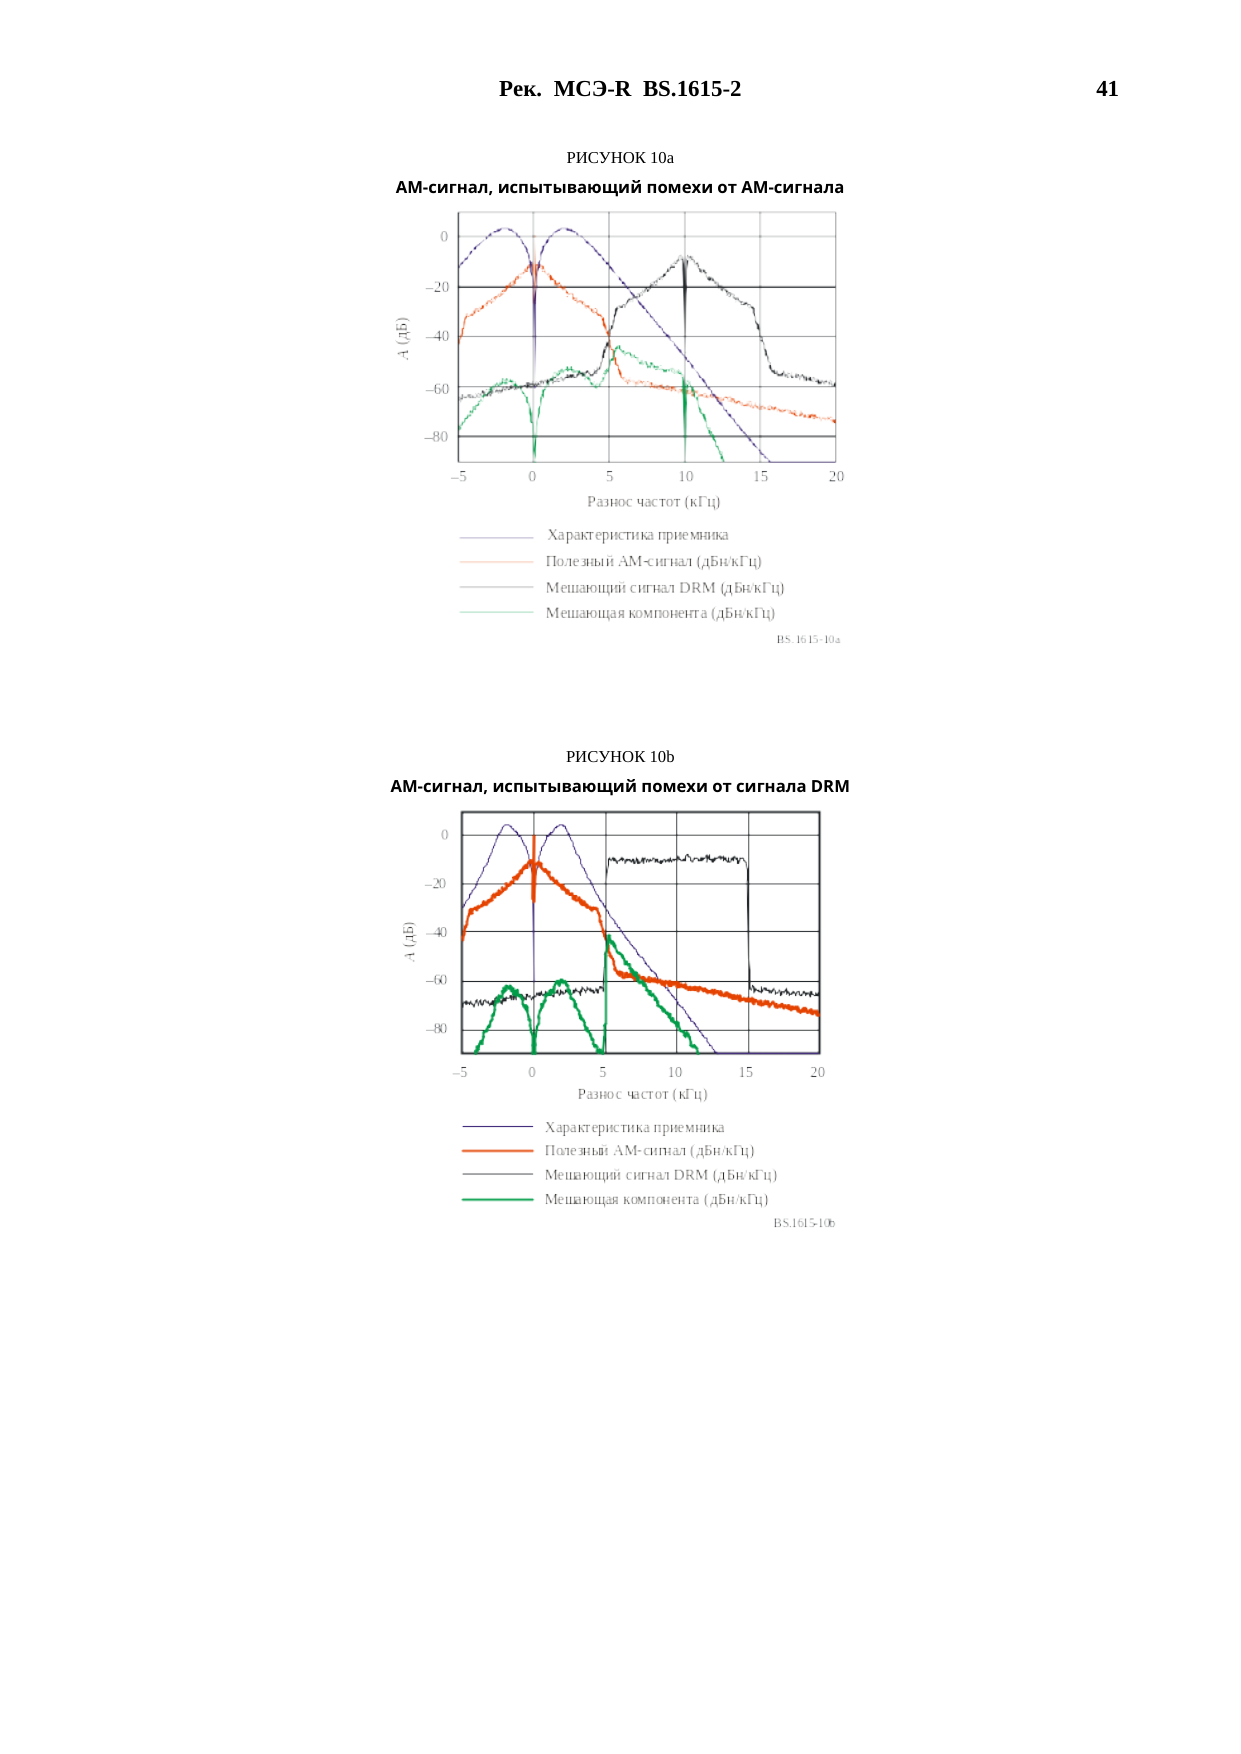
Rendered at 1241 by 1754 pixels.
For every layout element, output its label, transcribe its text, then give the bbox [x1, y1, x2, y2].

title AM-сигнал, испытывающий помехи от AM-сигнала [118, 175, 1122, 198]
text РИСУНОК 10b [118, 747, 1122, 766]
text РИСУНОК 10a [118, 148, 1122, 167]
title AM-сигнал, испытывающий помехи от сигнала DRM [118, 774, 1122, 797]
